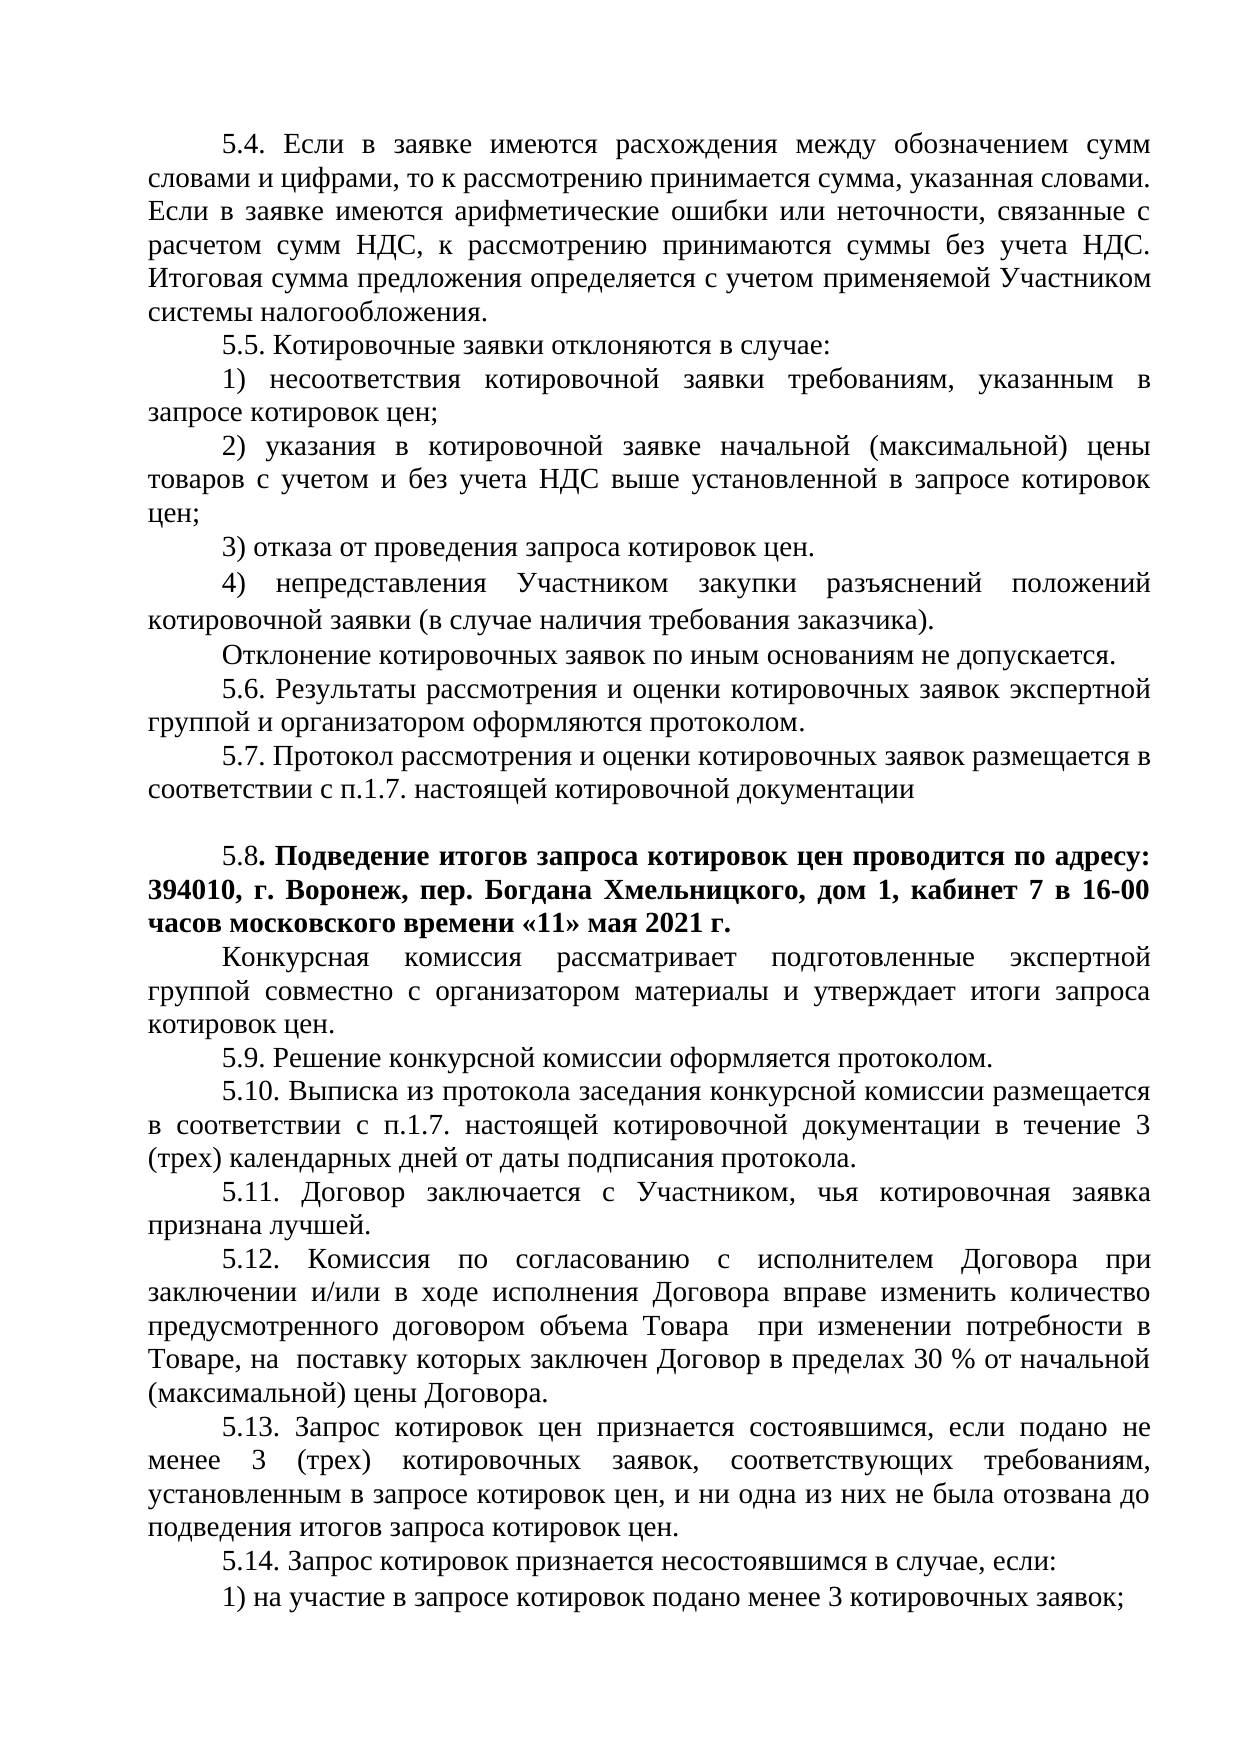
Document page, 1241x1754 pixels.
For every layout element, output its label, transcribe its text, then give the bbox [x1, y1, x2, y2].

text 5.9. Решение конкурсной комиссии оформляется протоколом. [148, 1040, 1152, 1073]
text 2) указания в котировочной заявке начальной (максимальной) цены товаров с учетом и без учета НДС выше установленной в запросе котировок цен; [148, 428, 1152, 529]
text Конкурсная комиссия рассматривает подготовленные экспертной группой совместно с организатором материалы и утверждает итоги запроса котировок цен. [148, 939, 1152, 1040]
text 5.13. Запрос котировок цен признается состоявшимся, если подано не менее 3 (трех) котировочных заявок, соответствующих требованиям, установленным в запросе котировок цен, и ни одна из них не была отозвана до подведения итогов запроса котировок цен. [148, 1409, 1152, 1543]
text 5.5. Котировочные заявки отклоняются в случае: [148, 327, 1152, 361]
text 5.14. Запрос котировок признается несостоявшимся в случае, если: [148, 1543, 1152, 1576]
text 5.11. Договор заключается с Участником, чья котировочная заявка признана лучшей. [148, 1174, 1152, 1241]
list 5.8. Подведение итогов запроса котировок цен проводится по адресу: 394010, г. Воронеж, пер. Богдана Хмельницкого, дом 1, кабинет 7 в 16-00 часов московского времени «11» мая 2021 г. [148, 838, 1152, 939]
text 1) несоответствия котировочной заявки требованиям, указанным в запросе котировок цен; [148, 361, 1152, 428]
text 5.12. Комиссия по согласованию с исполнителем Договора при заключении и/или в ходе исполнения Договора вправе изменить количество предусмотренного договором объема Товара при изменении потребности в Товаре, на поставку которых заключен Договор в пределах 30 % от начальной (максимальной) цены Договора. [148, 1241, 1152, 1409]
text Отклонение котировочных заявок по иным основаниям не допускается. [148, 637, 1152, 671]
text 5.6. Результаты рассмотрения и оценки котировочных заявок экспертной группой и организатором оформляются протоколом. [148, 671, 1152, 738]
text 5.7. Протокол рассмотрения и оценки котировочных заявок размещается в соответствии с п.1.7. настоящей котировочной документации [148, 738, 1152, 805]
text 4) непредставления Участником закупки разъяснений положений котировочной заявки (в случае наличия требования заказчика). [148, 562, 1152, 637]
text 3) отказа от проведения запроса котировок цен. [148, 529, 1152, 562]
text 5.4. Если в заявке имеются расхождения между обозначением сумм словами и цифрами, то к рассмотрению принимается сумма, указанная словами. Если в заявке имеются арифметические ошибки или неточности, связанные с расчетом сумм НДС, к рассмотрению принимаются суммы без учета НДС. Итоговая сумма предложения определяется с учетом применяемой Участником системы налогообложения. [148, 126, 1152, 327]
text 5.10. Выписка из протокола заседания конкурсной комиссии размещается в соответствии с п.1.7. настоящей котировочной документации в течение 3 (трех) календарных дней от даты подписания протокола. [148, 1073, 1152, 1174]
text 1) на участие в запросе котировок подано менее 3 котировочных заявок; [148, 1576, 1152, 1614]
